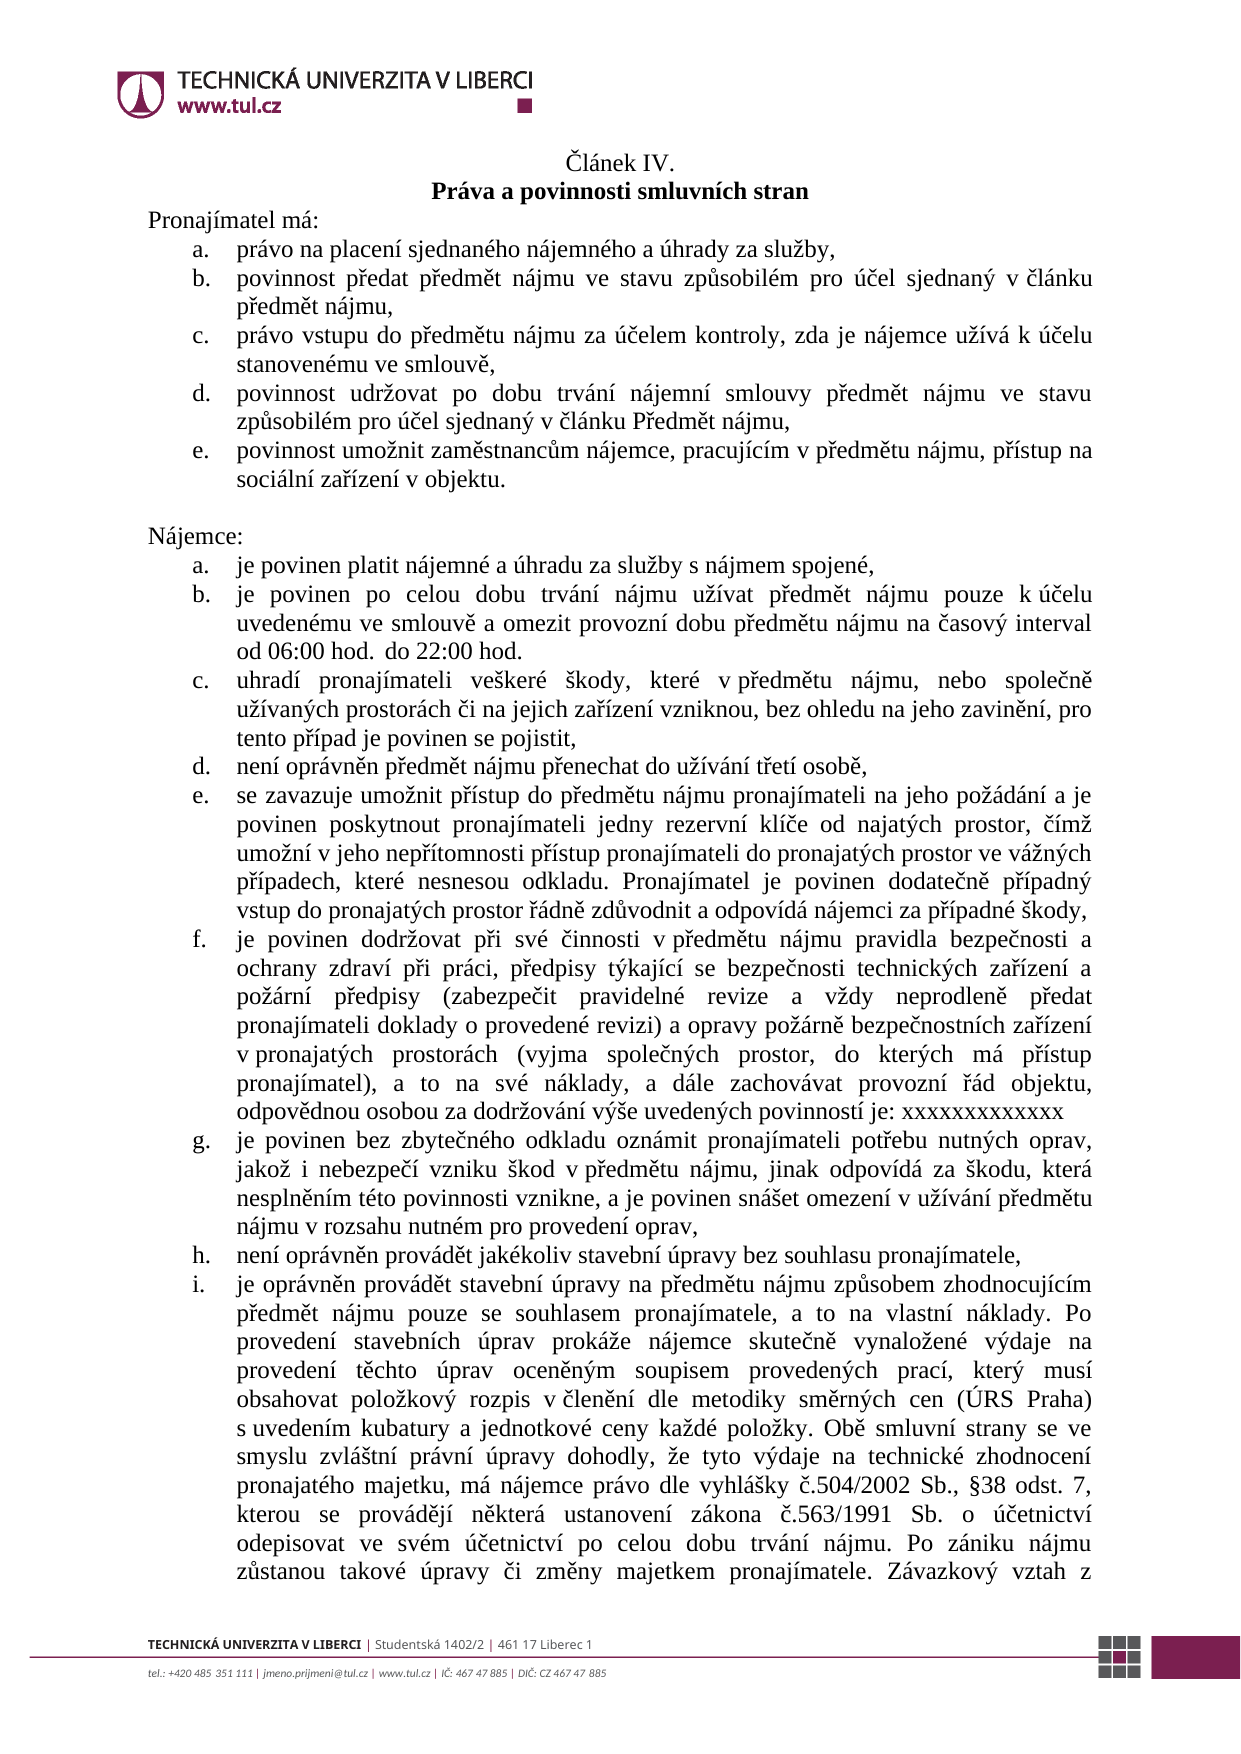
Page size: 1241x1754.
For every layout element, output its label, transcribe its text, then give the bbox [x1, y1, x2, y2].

picture [29, 1636, 1241, 1720]
list uhradí pronajímateli veškeré škody, které v předmětu nájmu, nebo společně užívaných prostorách či na jejich zařízení vzniknou, bez ohledu na jeho zavinění, pro tento případ je povinen se pojistit, [192, 665, 1092, 751]
list není oprávněn provádět jakékoliv stavební úpravy bez souhlasu pronajímatele, [192, 1240, 1092, 1269]
list je povinen po celou dobu trvání nájmu užívat předmět nájmu pouze k účelu uvedenému ve smlouvě a omezit provozní dobu předmětu nájmu na časový interval od 06:00 hod. do 22:00 hod. [192, 579, 1092, 665]
list povinnost umožnit zaměstnancům nájemce, pracujícím v předmětu nájmu, přístup na sociální zařízení v objektu. [192, 435, 1092, 493]
list povinnost udržovat po dobu trvání nájemní smlouvy předmět nájmu ve stavu způsobilém pro účel sjednaný v článku Předmět nájmu, [192, 378, 1092, 435]
picture [0, 0, 1241, 151]
list není oprávněn předmět nájmu přenechat do užívání třetí osobě, [192, 751, 1092, 780]
text Článek IV. [148, 148, 1092, 176]
list je povinen platit nájemné a úhradu za služby s nájmem spojené, [192, 550, 1092, 579]
list povinnost předat předmět nájmu ve stavu způsobilém pro účel sjednaný v článku předmět nájmu, [192, 263, 1092, 320]
text Práva a povinnosti smluvních stran [148, 176, 1092, 205]
list právo vstupu do předmětu nájmu za účelem kontroly, zda je nájemce užívá k účelu stanovenému ve smlouvě, [192, 320, 1092, 378]
list se zavazuje umožnit přístup do předmětu nájmu pronajímateli na jeho požádání a je povinen poskytnout pronajímateli jedny rezervní klíče od najatých prostor, čímž umožní v jeho nepřítomnosti přístup pronajímateli do pronajatých prostor ve vážných případech, které nesnesou odkladu. Pronajímatel je povinen dodatečně případný vstup do pronajatých prostor řádně zdůvodnit a odpovídá nájemci za případné škody, [192, 780, 1092, 924]
list právo na placení sjednaného nájemného a úhrady za služby, [192, 234, 1092, 263]
text Pronajímatel má: [148, 205, 1092, 234]
text Nájemce: [148, 521, 1092, 550]
list je povinen dodržovat při své činnosti v předmětu nájmu pravidla bezpečnosti a ochrany zdraví při práci, předpisy týkající se bezpečnosti technických zařízení a požární předpisy (zabezpečit pravidelné revize a vždy neprodleně předat pronajímateli doklady o provedené revizi) a opravy požárně bezpečnostních zařízení v pronajatých prostorách (vyjma společných prostor, do kterých má přístup pronajímatel), a to na své náklady, a dále zachovávat provozní řád objektu, odpovědnou osobou za dodržování výše uvedených povinností je: xxxxxxxxxxxxx [192, 924, 1092, 1125]
list je povinen bez zbytečného odkladu oznámit pronajímateli potřebu nutných oprav, jakož i nebezpečí vzniku škod v předmětu nájmu, jinak odpovídá za škodu, která nesplněním této povinnosti vznikne, a je povinen snášet omezení v užívání předmětu nájmu v rozsahu nutném pro provedení oprav, [192, 1125, 1092, 1240]
